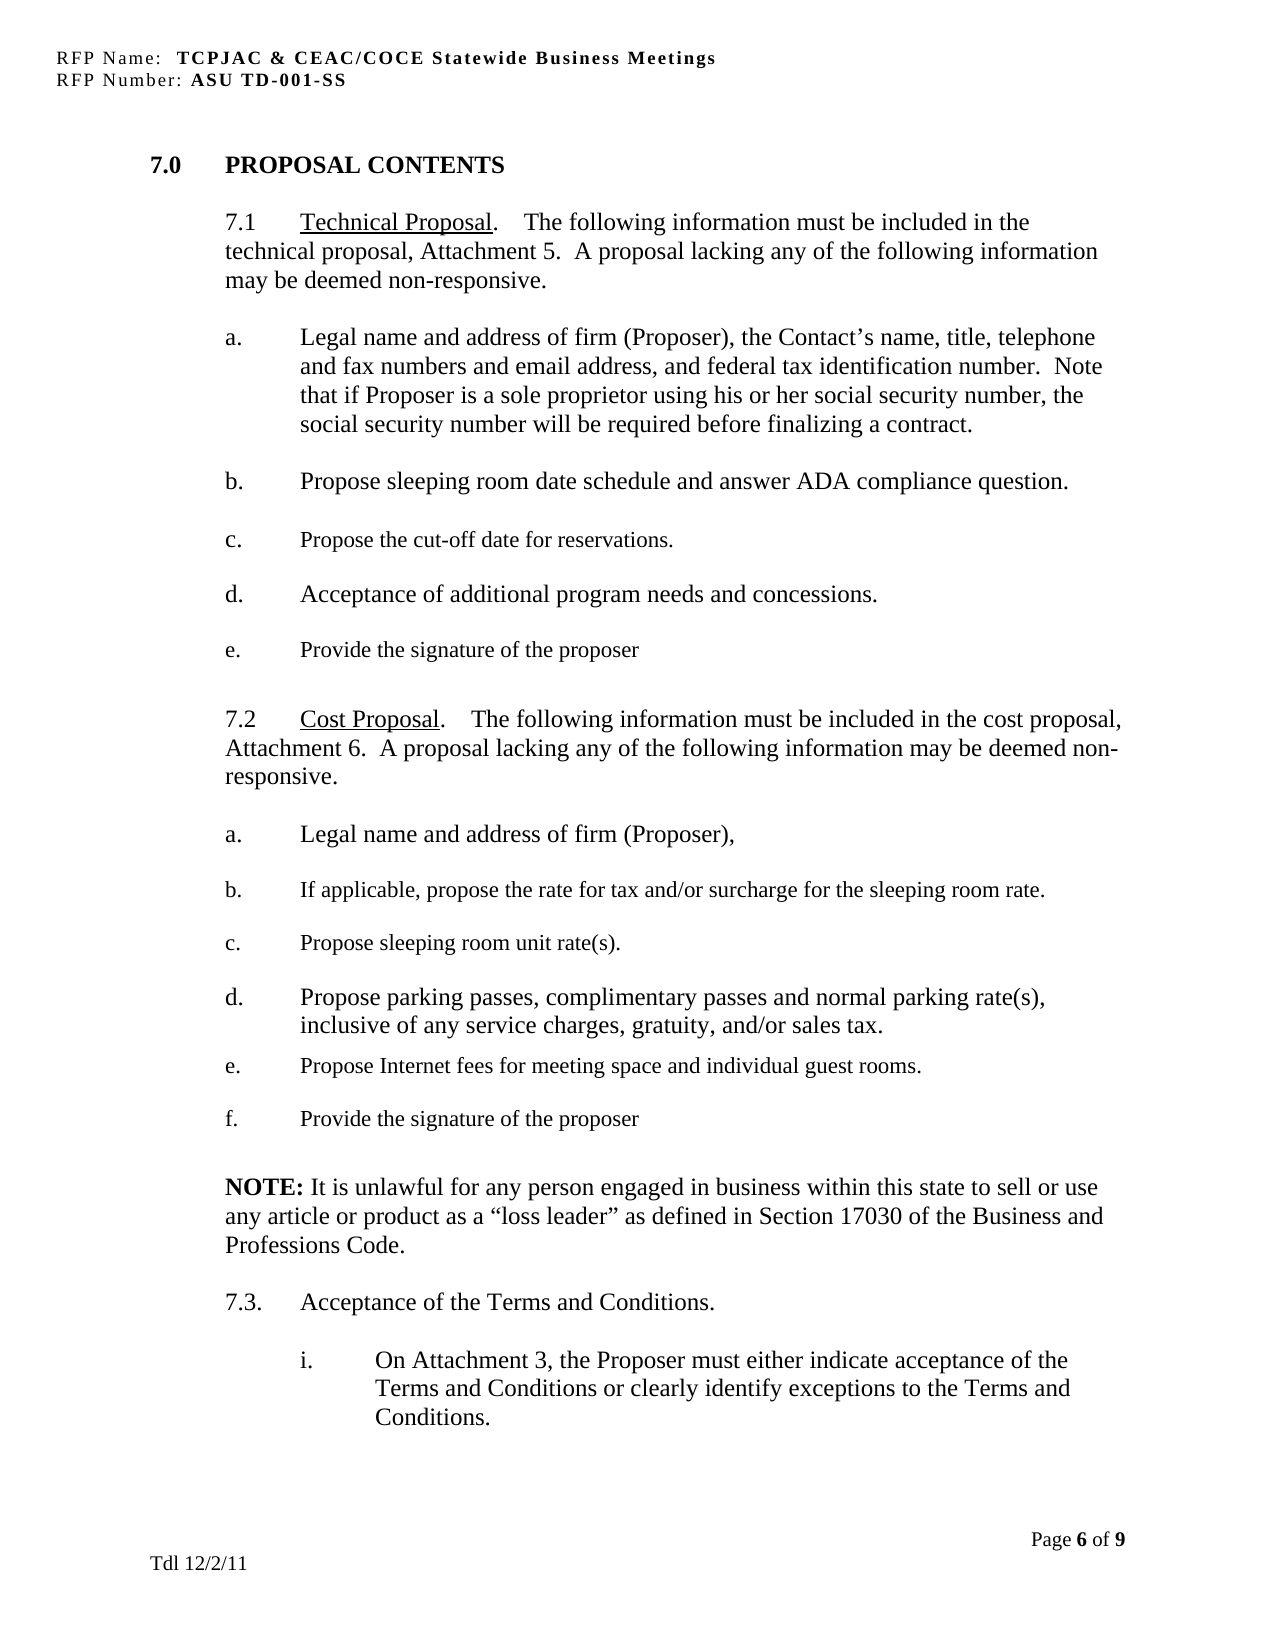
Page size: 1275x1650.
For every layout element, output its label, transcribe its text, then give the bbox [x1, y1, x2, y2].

list i. On Attachment 3, the Proposer must either indicate acceptance of the Terms and Conditions or clearly identify exceptions to the Terms and Conditions. [300, 1345, 1125, 1431]
text 7.2 Cost Proposal. The following information must be included in the cost proposal, Attachment 6. A proposal lacking any of the following information may be deemed non-responsive. [225, 704, 1125, 790]
text b. If applicable, propose the rate for tax and/or surcharge for the sleeping room rate. [225, 876, 1125, 903]
list Legal name and address of firm (Proposer), [225, 819, 1125, 848]
text NOTE: It is unlawful for any person engaged in business within this state to sell or use any article or product as a “loss leader” as defined in Section 17030 of the Business and Professions Code. [225, 1172, 1125, 1258]
text 7.1 Technical Proposal. The following information must be included in the technical proposal, Attachment 5. A proposal lacking any of the following information may be deemed non-responsive. [225, 207, 1125, 294]
text f. Provide the signature of the proposer [225, 1104, 1125, 1131]
text e. Propose Internet fees for meeting space and individual guest rooms. [225, 1052, 1125, 1078]
text c. Propose the cut-off date for reservations. [225, 524, 1125, 552]
list 7.3. Acceptance of the Terms and Conditions. [225, 1287, 1125, 1316]
text d. Propose parking passes, complimentary passes and normal parking rate(s), inclusive of any service charges, gratuity, and/or sales tax. [225, 982, 1125, 1039]
text b. Propose sleeping room date schedule and answer ADA compliance question. [225, 466, 1125, 495]
text c. Propose sleeping room unit rate(s). [225, 929, 1125, 956]
text a. Legal name and address of firm (Proposer), the Contact’s name, title, telephone and fax numbers and email address, and federal tax identification number. Note that if Proposer is a sole proprietor using his or her social security number, the social security number will be required before finalizing a contract. [225, 322, 1125, 437]
text d. Acceptance of additional program needs and concessions. [225, 579, 1125, 608]
text e. Provide the signature of the proposer [225, 636, 1125, 663]
text 7.0 PROPOSAL CONTENTS [150, 150, 1125, 179]
